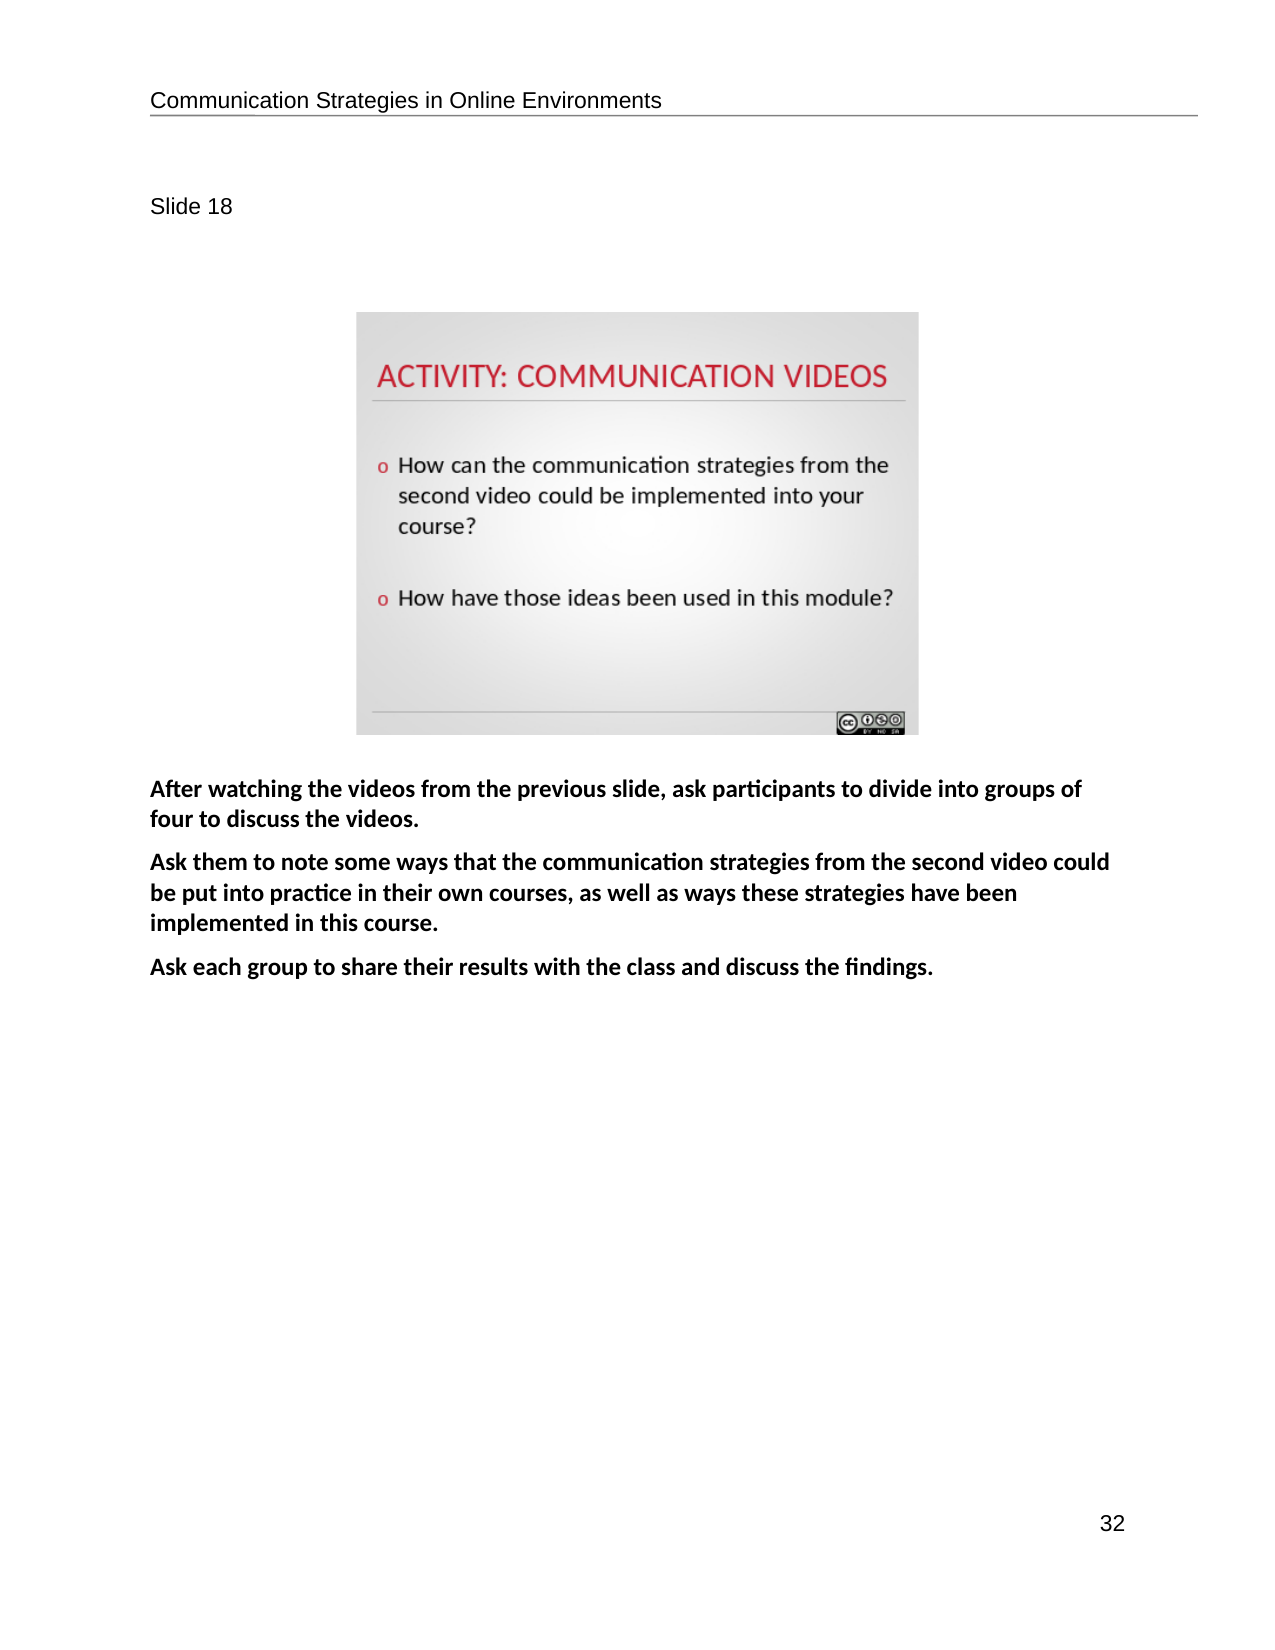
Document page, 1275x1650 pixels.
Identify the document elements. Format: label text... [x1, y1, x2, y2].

text Slide 18 [150, 193, 1125, 219]
text Ask them to note some ways that the communication strategies from the second video could be put into practice in their own courses, as well as ways these strategies have been implemented in this course. [150, 847, 1125, 938]
text Ask each group to share their results with the class and discuss the findings. [150, 951, 1125, 981]
text After watching the videos from the previous slide, ask participants to divide into groups of four to discuss the videos. [150, 773, 1125, 834]
